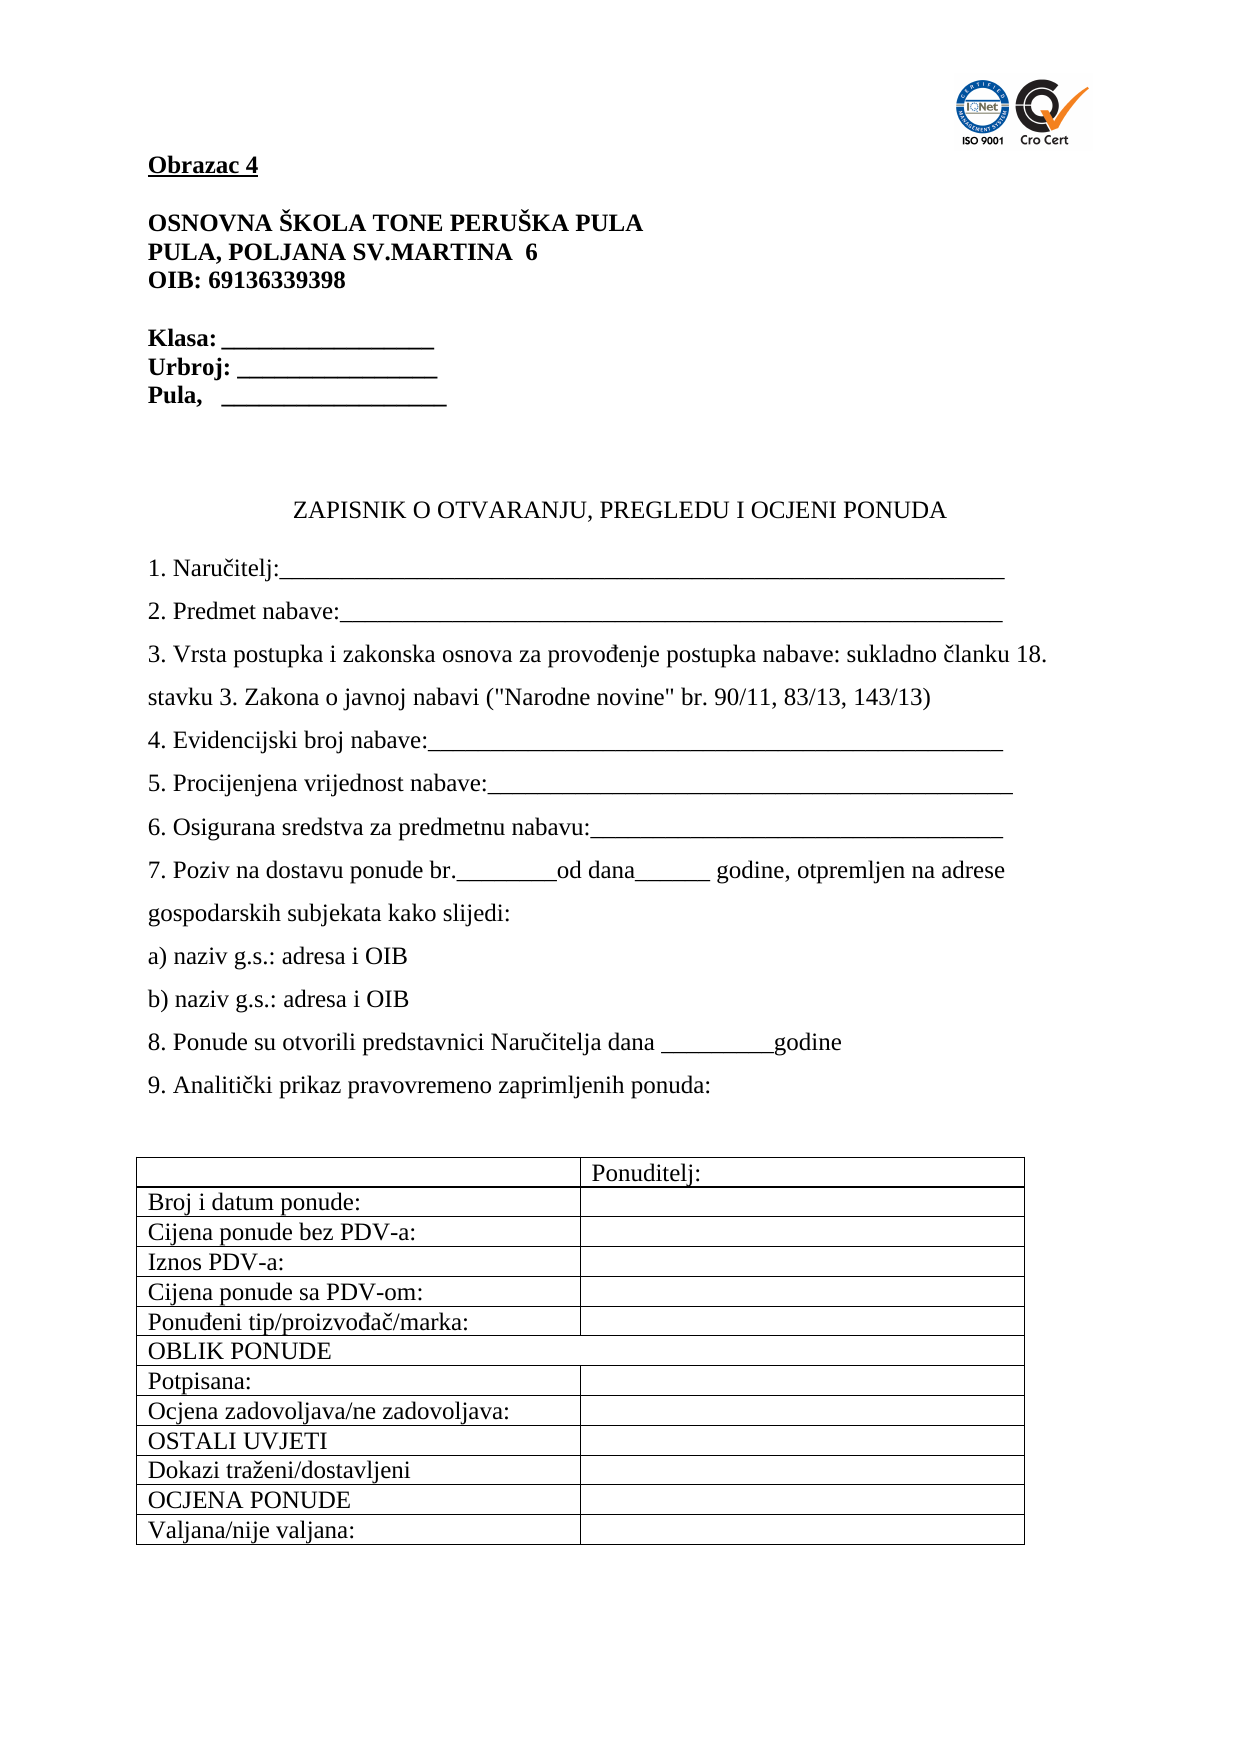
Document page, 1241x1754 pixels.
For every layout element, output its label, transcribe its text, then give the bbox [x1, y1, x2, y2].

table_cell [581, 1307, 1024, 1335]
table_cell [581, 1426, 1024, 1454]
table_cell Cijena ponude bez PDV-a: [137, 1217, 580, 1246]
text OSNOVNA ŠKOLA TONE PERUŠKA PULA [148, 208, 1093, 237]
table_cell Cijena ponude sa PDV-om: [137, 1277, 580, 1306]
text 9. Analitički prikaz pravovremeno zaprimljenih ponuda: [148, 1070, 1093, 1099]
table_cell OSTALI UVJETI [137, 1426, 580, 1454]
text Pula, __________________ [148, 380, 1093, 409]
text 3. Vrsta postupka i zakonska osnova za provođenje postupka nabave: sukladno članku 18. stavku 3. Zakona o javnoj nabavi ("Narodne novine" br. 90/11, 83/13, 143/13) [148, 639, 1093, 711]
table_cell Dokazi traženi/dostavljeni [137, 1456, 580, 1484]
table_cell Broj i datum ponude: [137, 1188, 580, 1216]
text Urbroj: ________________ [148, 352, 1093, 380]
picture [953, 73, 1093, 151]
text 1. Naručitelj:__________________________________________________________ [148, 553, 1093, 582]
text 4. Evidencijski broj nabave:______________________________________________ [148, 725, 1093, 754]
table_cell [581, 1217, 1024, 1246]
text Obrazac 4 [148, 150, 1093, 179]
table_cell [581, 1515, 1024, 1544]
text OIB: 69136339398 [148, 265, 1093, 294]
table_cell Iznos PDV-a: [137, 1247, 580, 1276]
text Klasa: _________________ [148, 323, 1093, 352]
table_cell [581, 1396, 1024, 1425]
table_header Ponuditelj: [581, 1158, 1024, 1186]
text PULA, POLJANA SV.MARTINA 6 [148, 237, 1093, 265]
table_cell [581, 1366, 1024, 1395]
text 8. Ponude su otvorili predstavnici Naručitelja dana _________godine [148, 1027, 1093, 1056]
table_header [137, 1158, 580, 1186]
table_cell [581, 1277, 1024, 1306]
text a) naziv g.s.: adresa i OIB [148, 941, 1093, 970]
table_cell Potpisana: [137, 1366, 580, 1395]
text 7. Poziv na dostavu ponude br.________od dana______ godine, otpremljen na adrese gospodarskih subjekata kako slijedi: [148, 855, 1093, 927]
table_cell Ponuđeni tip/proizvođač/marka: [137, 1307, 580, 1335]
table_cell Ocjena zadovoljava/ne zadovoljava: [137, 1396, 580, 1425]
text 5. Procijenjena vrijednost nabave:__________________________________________ [148, 768, 1093, 797]
table_cell OCJENA PONUDE [137, 1485, 580, 1514]
table_cell [581, 1188, 1024, 1216]
table_cell Valjana/nije valjana: [137, 1515, 580, 1544]
table_cell [581, 1247, 1024, 1276]
text 2. Predmet nabave:_____________________________________________________ [148, 596, 1093, 625]
table_cell [581, 1456, 1024, 1484]
table_cell [581, 1485, 1024, 1514]
text 6. Osigurana sredstva za predmetnu nabavu:_________________________________ [148, 812, 1093, 840]
table_cell OBLIK PONUDE [137, 1336, 1024, 1365]
text ZAPISNIK O OTVARANJU, PREGLEDU I OCJENI PONUDA [148, 495, 1093, 524]
text b) naziv g.s.: adresa i OIB [148, 984, 1093, 1013]
